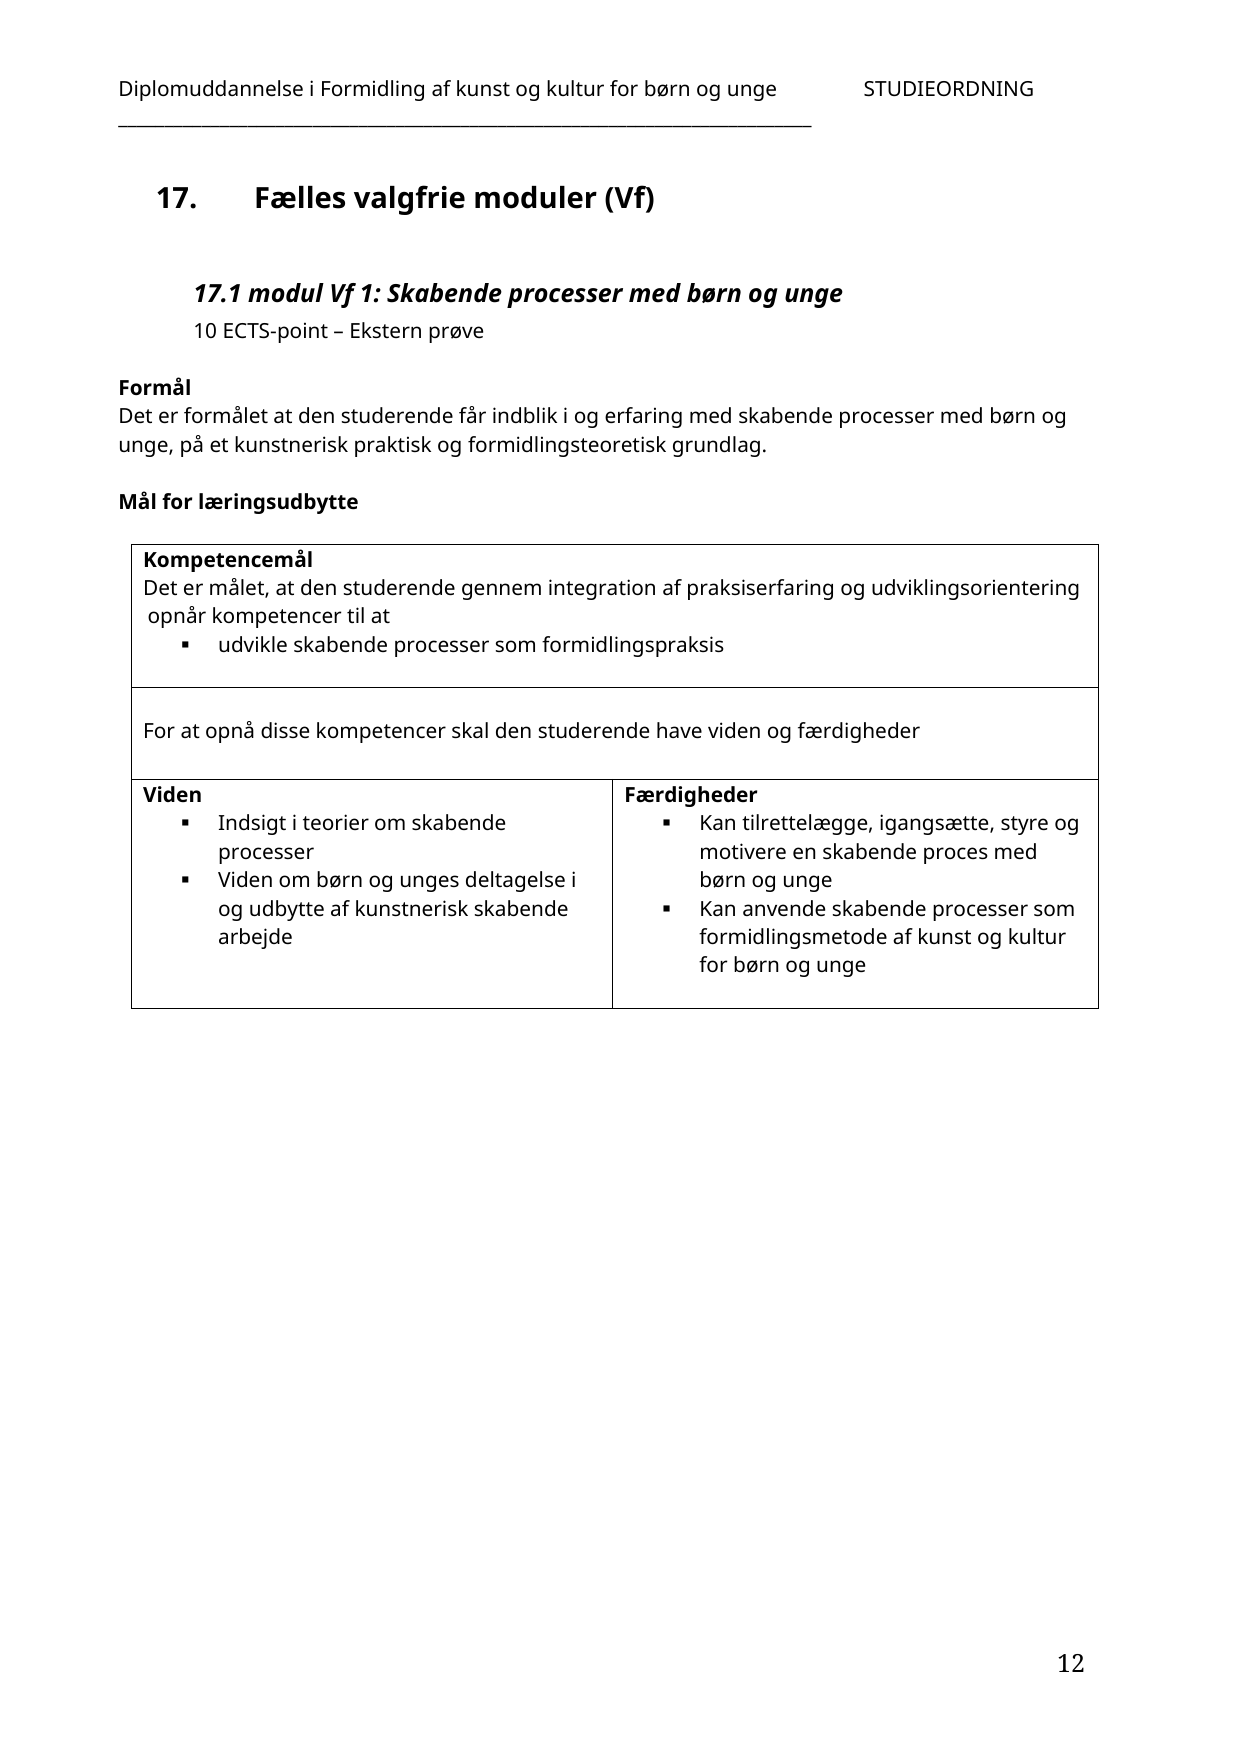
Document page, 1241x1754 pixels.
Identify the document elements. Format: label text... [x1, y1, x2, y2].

text Mål for læringsudbytte [118, 487, 1122, 515]
text Formål [118, 373, 1122, 402]
text 10 ECTS-point – Ekstern prøve [118, 316, 1122, 345]
subtitle Fælles valgfrie moduler (Vf) [156, 177, 1122, 217]
text Det er formålet at den studerende får indblik i og erfaring med skabende processer med børn og unge, på et kunstnerisk praktisk og formidlingsteoretisk grundlag. [118, 402, 1122, 458]
table_cell Færdigheder Kan tilrettelægge, igangsætte, styre og motivere en skabende proces med børn og unge Kan anvende skabende processer som formidlingsmetode af kunst og kultur for børn og unge [613, 780, 1098, 1007]
subtitle 17.1 modul Vf 1: Skabende processer med børn og unge [118, 276, 1122, 310]
table_cell For at opnå disse kompetencer skal den studerende have viden og færdigheder [132, 688, 1098, 779]
table_header Kompetencemål Det er målet, at den studerende gennem integration af praksiserfaring og udviklingsorientering opnår kompetencer til at udvikle skabende processer som formidlingspraksis [132, 545, 1098, 687]
table_cell Viden Indsigt i teorier om skabende processer Viden om børn og unges deltagelse i og udbytte af kunstnerisk skabende arbejde [132, 780, 612, 1007]
